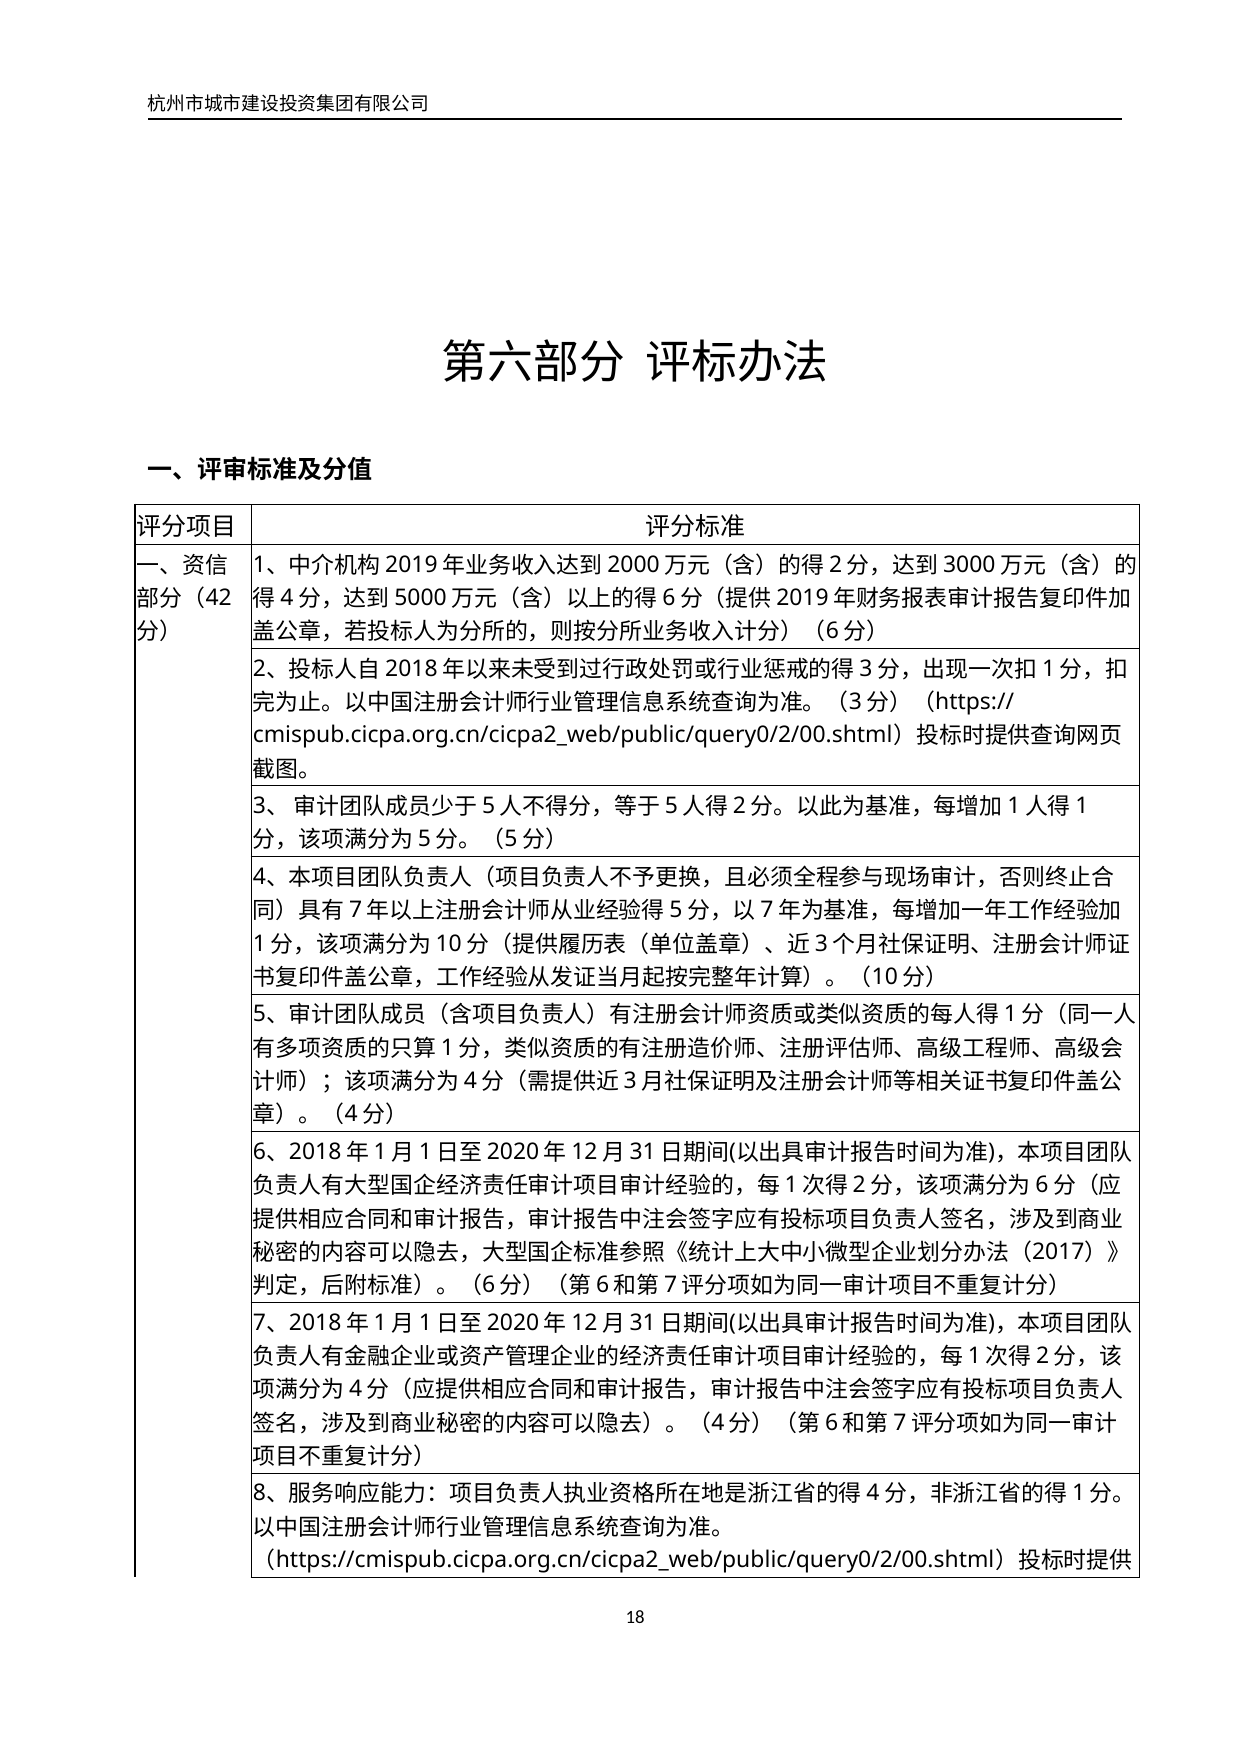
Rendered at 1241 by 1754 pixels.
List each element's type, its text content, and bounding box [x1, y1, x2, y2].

table_header 评分标准 [252, 505, 1139, 544]
table_cell 5、审计团队成员（含项目负责人）有注册会计师资质或类似资质的每人得1分（同一人有多项资质的只算1分，类似资质的有注册造价师、注册评估师、高级工程师、高级会计师）；该项满分为4分（需提供近3月社保证明及注册会计师等相关证书复印件盖公章）。（4分） [252, 995, 1139, 1131]
table_cell 一、资信部分（42分） [136, 545, 251, 1577]
table_cell 2、投标人自2018年以来未受到过行政处罚或行业惩戒的得3分，出现一次扣1分，扣完为止。以中国注册会计师行业管理信息系统查询为准。（3分）（https://cmispub.cicpa.org.cn/cicpa2_web/public/query0/2/00.shtml）投标时提供查询网页截图。 [252, 649, 1139, 785]
text 一、评审标准及分值 [148, 449, 1122, 485]
text 第六部分 评标办法 [148, 326, 1122, 392]
table_cell 3、 审计团队成员少于5人不得分，等于5人得2分。以此为基准，每增加1人得1分，该项满分为5分。（5分） [252, 786, 1139, 856]
table_cell 7、2018年1月1日至2020年12月31日期间(以出具审计报告时间为准)，本项目团队负责人有金融企业或资产管理企业的经济责任审计项目审计经验的，每1次得2分，该项满分为4分（应提供相应合同和审计报告，审计报告中注会签字应有投标项目负责人签名，涉及到商业秘密的内容可以隐去）。（4分）（第6和第7评分项如为同一审计项目不重复计分） [252, 1303, 1139, 1473]
table_header 评分项目 [136, 505, 251, 544]
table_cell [252, 1474, 1139, 1577]
table_cell 1、中介机构2019年业务收入达到2000万元（含）的得2分，达到3000万元（含）的得4分，达到5000万元（含）以上的得6分（提供2019年财务报表审计报告复印件加盖公章，若投标人为分所的，则按分所业务收入计分）（6分） [252, 545, 1139, 648]
table_cell 4、本项目团队负责人（项目负责人不予更换，且必须全程参与现场审计，否则终止合同）具有7年以上注册会计师从业经验得5分，以7年为基准，每增加一年工作经验加1分，该项满分为10分（提供履历表（单位盖章）、近3个月社保证明、注册会计师证书复印件盖公章，工作经验从发证当月起按完整年计算）。（10分） [252, 857, 1139, 994]
table_cell 6、2018年1月1日至2020年12月31日期间(以出具审计报告时间为准)，本项目团队负责人有大型国企经济责任审计项目审计经验的，每1次得2分，该项满分为6分（应提供相应合同和审计报告，审计报告中注会签字应有投标项目负责人签名，涉及到商业秘密的内容可以隐去，大型国企标准参照《统计上大中小微型企业划分办法（2017）》判定，后附标准）。（6分）（第6和第7评分项如为同一审计项目不重复计分） [252, 1132, 1139, 1302]
